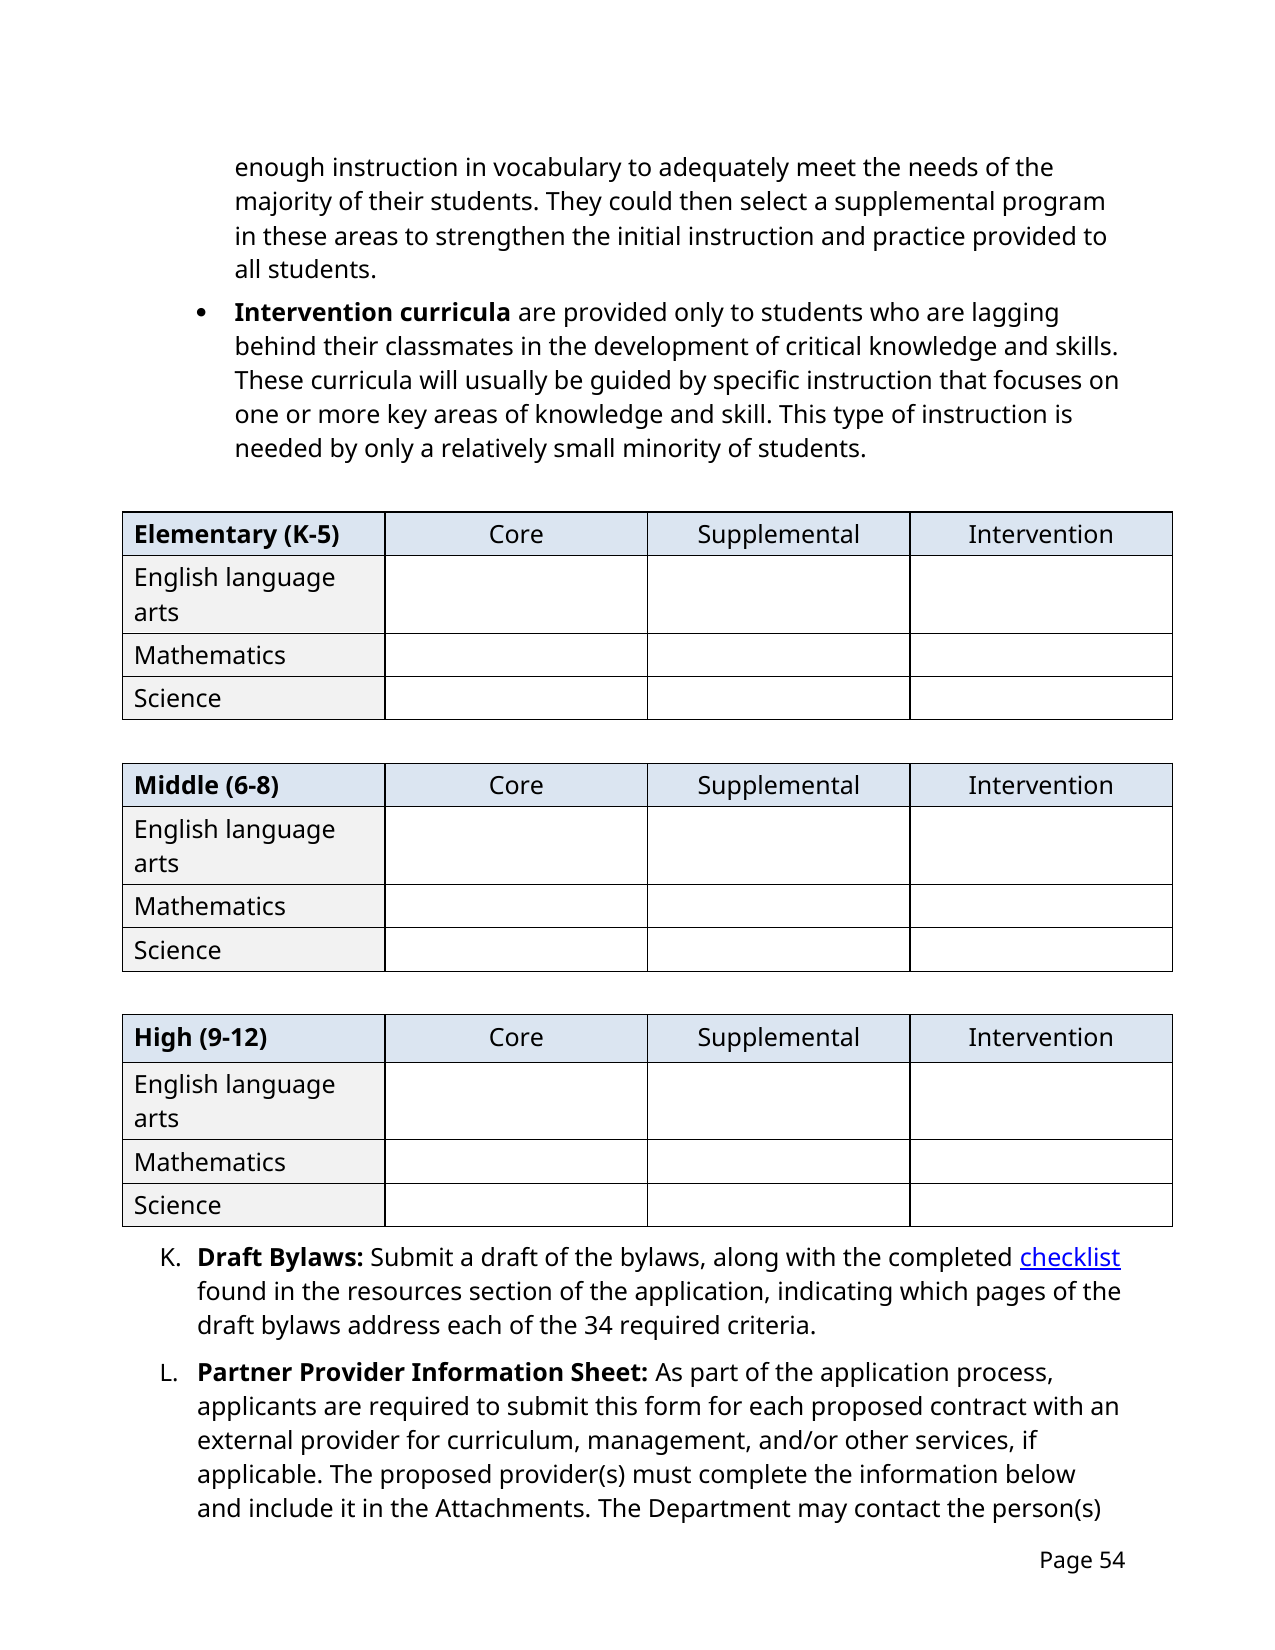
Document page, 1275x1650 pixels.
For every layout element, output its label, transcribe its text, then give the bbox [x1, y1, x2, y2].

table_cell [911, 634, 1172, 676]
table_cell English language arts [123, 556, 384, 632]
table_cell [648, 677, 909, 719]
table_cell [911, 1063, 1172, 1139]
table_header Middle (6-8) [123, 764, 384, 806]
table_header Intervention [911, 513, 1172, 555]
table_cell Mathematics [123, 885, 384, 927]
table_cell [386, 885, 647, 927]
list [197, 150, 1125, 286]
table_cell [386, 677, 647, 719]
table_cell [911, 1140, 1172, 1183]
table_cell Science [123, 1184, 384, 1226]
table_cell [648, 1184, 909, 1226]
table_header Intervention [911, 1015, 1172, 1062]
table_cell [648, 807, 909, 884]
table_header Elementary (K-5) [123, 513, 384, 555]
table_cell English language arts [123, 1063, 384, 1139]
table_cell [911, 1184, 1172, 1226]
table_cell [648, 634, 909, 676]
table_cell [911, 807, 1172, 884]
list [159, 1354, 1125, 1524]
table_header Core [386, 513, 647, 555]
table_header Intervention [911, 764, 1172, 806]
table_cell [648, 1063, 909, 1139]
table_cell [386, 1063, 647, 1139]
table_cell [386, 1140, 647, 1183]
table_cell Science [123, 928, 384, 971]
table_header Core [386, 1015, 647, 1062]
table_header Supplemental [648, 513, 909, 555]
table_cell English language arts [123, 807, 384, 884]
table_cell [648, 928, 909, 971]
table_cell [911, 928, 1172, 971]
table_cell [386, 556, 647, 632]
table_cell Science [123, 677, 384, 719]
table_header Supplemental [648, 764, 909, 806]
table_cell [386, 928, 647, 971]
table_header High (9-12) [123, 1015, 384, 1062]
table_cell [386, 634, 647, 676]
table_cell [648, 1140, 909, 1183]
list Intervention curricula are provided only to students who are lagging behind their classmates in the development of critical knowledge and skills. These curricula will usually be guided by specific instruction that focuses on one or more key areas of knowledge and skill. This type of instruction is needed by only a relatively small minority of students. [197, 294, 1125, 465]
table_cell [386, 1184, 647, 1226]
table_cell [648, 556, 909, 632]
table_cell [648, 885, 909, 927]
table_cell [911, 556, 1172, 632]
table_cell [911, 885, 1172, 927]
table_header Supplemental [648, 1015, 909, 1062]
table_cell [911, 677, 1172, 719]
table_header Core [386, 764, 647, 806]
table_cell [386, 807, 647, 884]
list Draft Bylaws: Submit a draft of the bylaws, along with the completed checklist found in the resources section of the application, indicating which pages of the draft bylaws address each of the 34 required criteria. [159, 1239, 1125, 1342]
table_cell Mathematics [123, 634, 384, 676]
table_cell Mathematics [123, 1140, 384, 1183]
